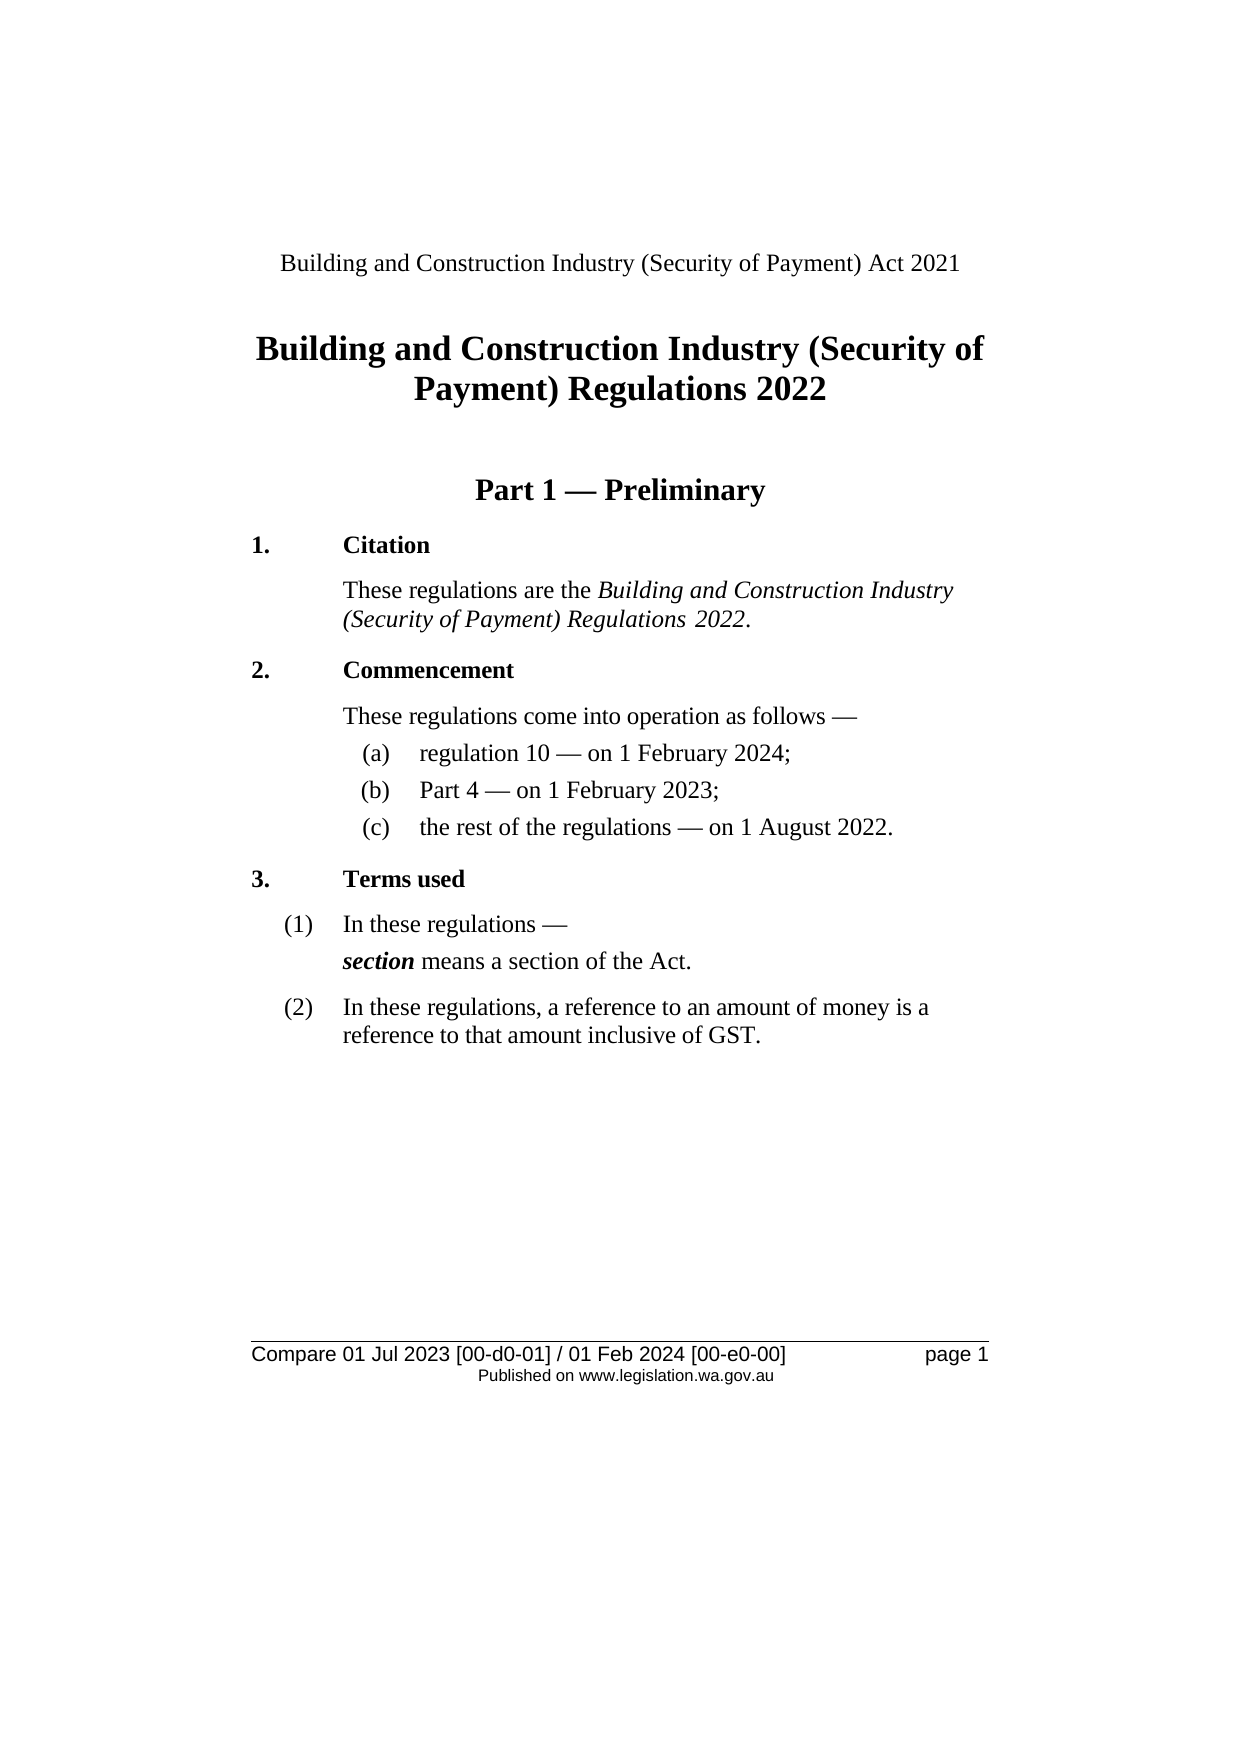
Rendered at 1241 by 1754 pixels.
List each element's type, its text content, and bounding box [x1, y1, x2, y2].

text section means a section of the Act. [251, 946, 989, 975]
text These regulations are the Building and Construction Industry (Security of Payment) Regulations 2022. [251, 575, 989, 633]
text Building and Construction Industry (Security of Payment) Act 2021 [251, 248, 989, 277]
subtitle 3. Terms used [251, 864, 989, 893]
text These regulations come into operation as follows — [251, 701, 989, 730]
subtitle 2. Commencement [251, 656, 989, 684]
text (1) In these regulations — [251, 909, 989, 938]
text Building and Construction Industry (Security of Payment) Regulations 2022 [251, 327, 989, 408]
text (c) the rest of the regulations — on 1 August 2022. [251, 812, 989, 841]
text (a) regulation 10 — on 1 February 2024; [251, 738, 989, 767]
text (b) Part 4 — on 1 February 2023; [251, 775, 989, 804]
subtitle Part 1 — Preliminary [251, 471, 989, 507]
text (2) In these regulations, a reference to an amount of money is a reference to that amount inclusive of GST. [251, 992, 989, 1049]
subtitle 1. Citation [251, 530, 989, 558]
